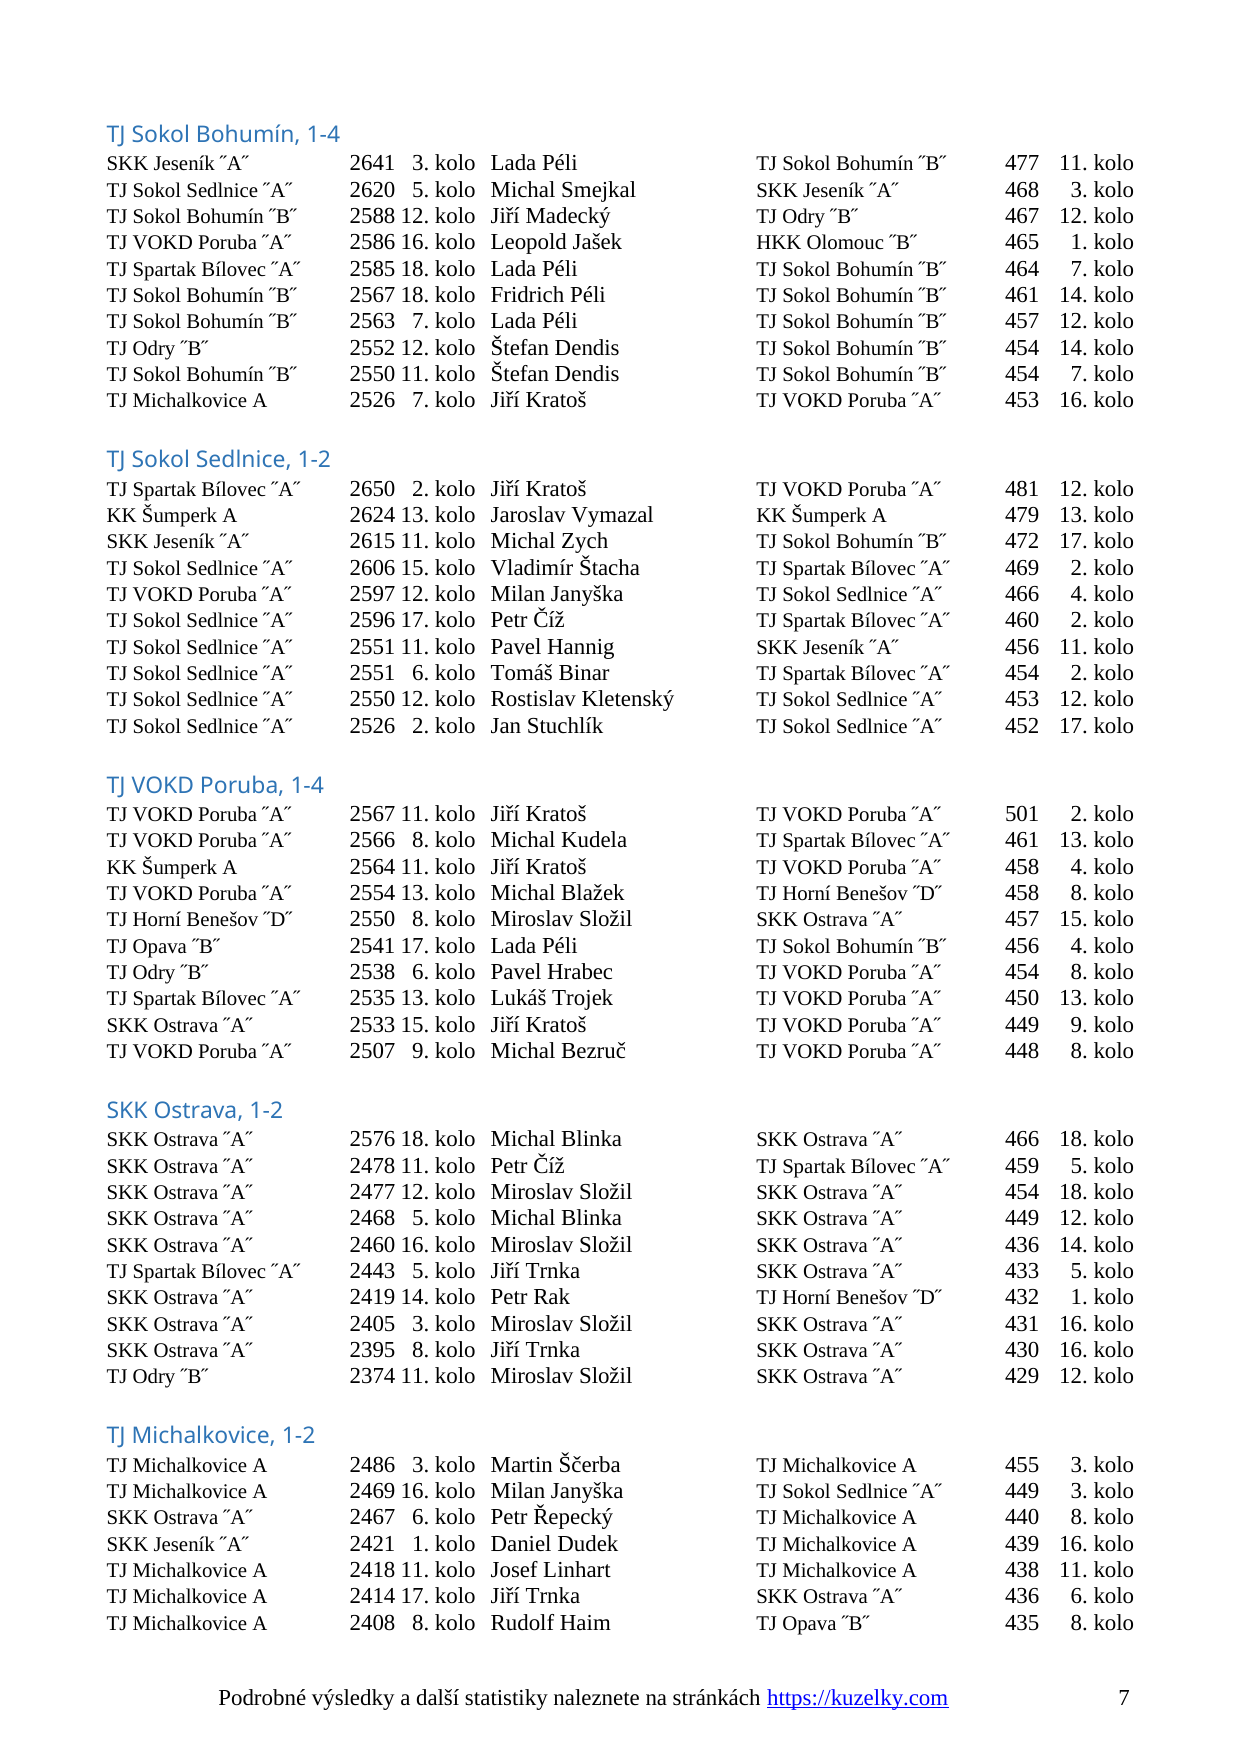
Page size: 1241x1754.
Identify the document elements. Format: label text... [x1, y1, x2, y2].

text TJ VOKD Poruba ˝A˝ 2597 12. kolo Milan Janyška TJ Sokol Sedlnice ˝A˝ 466 4. kolo [106, 580, 1134, 606]
text SKK Ostrava ˝A˝ 2477 12. kolo Miroslav Složil SKK Ostrava ˝A˝ 454 18. kolo [106, 1178, 1134, 1204]
text TJ Sokol Sedlnice ˝A˝ 2551 6. kolo Tomáš Binar TJ Spartak Bílovec ˝A˝ 454 2. kolo [106, 659, 1134, 686]
text SKK Ostrava ˝A˝ 2467 6. kolo Petr Řepecký TJ Michalkovice A 440 8. kolo [106, 1503, 1134, 1530]
subtitle SKK Ostrava, 1-2 [106, 1094, 1134, 1125]
text TJ VOKD Poruba ˝A˝ 2586 16. kolo Leopold Jašek HKK Olomouc ˝B˝ 465 1. kolo [106, 228, 1134, 255]
text TJ Sokol Bohumín ˝B˝ 2563 7. kolo Lada Péli TJ Sokol Bohumín ˝B˝ 457 12. kolo [106, 307, 1134, 334]
text TJ Sokol Sedlnice ˝A˝ 2551 11. kolo Pavel Hannig SKK Jeseník ˝A˝ 456 11. kolo [106, 633, 1134, 659]
text TJ Spartak Bílovec ˝A˝ 2585 18. kolo Lada Péli TJ Sokol Bohumín ˝B˝ 464 7. kolo [106, 255, 1134, 281]
text TJ Odry ˝B˝ 2374 11. kolo Miroslav Složil SKK Ostrava ˝A˝ 429 12. kolo [106, 1362, 1134, 1389]
text TJ VOKD Poruba ˝A˝ 2567 11. kolo Jiří Kratoš TJ VOKD Poruba ˝A˝ 501 2. kolo [106, 800, 1134, 826]
text TJ Sokol Sedlnice ˝A˝ 2606 15. kolo Vladimír Štacha TJ Spartak Bílovec ˝A˝ 469 2. kolo [106, 554, 1134, 580]
text TJ Michalkovice A 2408 8. kolo Rudolf Haim TJ Opava ˝B˝ 435 8. kolo [106, 1609, 1134, 1635]
text TJ VOKD Poruba ˝A˝ 2554 13. kolo Michal Blažek TJ Horní Benešov ˝D˝ 458 8. kolo [106, 879, 1134, 905]
subtitle TJ Sokol Bohumín, 1-4 [106, 118, 1134, 149]
text KK Šumperk A 2564 11. kolo Jiří Kratoš TJ VOKD Poruba ˝A˝ 458 4. kolo [106, 853, 1134, 879]
text TJ Michalkovice A 2526 7. kolo Jiří Kratoš TJ VOKD Poruba ˝A˝ 453 16. kolo [106, 387, 1134, 413]
text TJ Sokol Sedlnice ˝A˝ 2620 5. kolo Michal Smejkal SKK Jeseník ˝A˝ 468 3. kolo [106, 176, 1134, 202]
text TJ Michalkovice A 2414 17. kolo Jiří Trnka SKK Ostrava ˝A˝ 436 6. kolo [106, 1582, 1134, 1609]
text TJ Michalkovice A 2418 11. kolo Josef Linhart TJ Michalkovice A 438 11. kolo [106, 1556, 1134, 1582]
text TJ Michalkovice A 2486 3. kolo Martin Ščerba TJ Michalkovice A 455 3. kolo [106, 1451, 1134, 1477]
text SKK Jeseník ˝A˝ 2615 11. kolo Michal Zych TJ Sokol Bohumín ˝B˝ 472 17. kolo [106, 527, 1134, 554]
text TJ Spartak Bílovec ˝A˝ 2535 13. kolo Lukáš Trojek TJ VOKD Poruba ˝A˝ 450 13. kolo [106, 984, 1134, 1011]
text SKK Ostrava ˝A˝ 2460 16. kolo Miroslav Složil SKK Ostrava ˝A˝ 436 14. kolo [106, 1231, 1134, 1257]
text SKK Jeseník ˝A˝ 2421 1. kolo Daniel Dudek TJ Michalkovice A 439 16. kolo [106, 1530, 1134, 1556]
text TJ VOKD Poruba ˝A˝ 2566 8. kolo Michal Kudela TJ Spartak Bílovec ˝A˝ 461 13. kolo [106, 826, 1134, 853]
text TJ Sokol Sedlnice ˝A˝ 2526 2. kolo Jan Stuchlík TJ Sokol Sedlnice ˝A˝ 452 17. kolo [106, 712, 1134, 738]
text TJ VOKD Poruba ˝A˝ 2507 9. kolo Michal Bezruč TJ VOKD Poruba ˝A˝ 448 8. kolo [106, 1037, 1134, 1063]
text SKK Jeseník ˝A˝ 2641 3. kolo Lada Péli TJ Sokol Bohumín ˝B˝ 477 11. kolo [106, 149, 1134, 176]
text TJ Odry ˝B˝ 2538 6. kolo Pavel Hrabec TJ VOKD Poruba ˝A˝ 454 8. kolo [106, 958, 1134, 984]
text TJ Horní Benešov ˝D˝ 2550 8. kolo Miroslav Složil SKK Ostrava ˝A˝ 457 15. kolo [106, 905, 1134, 932]
text SKK Ostrava ˝A˝ 2419 14. kolo Petr Rak TJ Horní Benešov ˝D˝ 432 1. kolo [106, 1283, 1134, 1310]
text SKK Ostrava ˝A˝ 2468 5. kolo Michal Blinka SKK Ostrava ˝A˝ 449 12. kolo [106, 1204, 1134, 1231]
text SKK Ostrava ˝A˝ 2576 18. kolo Michal Blinka SKK Ostrava ˝A˝ 466 18. kolo [106, 1125, 1134, 1152]
text TJ Sokol Sedlnice ˝A˝ 2550 12. kolo Rostislav Kletenský TJ Sokol Sedlnice ˝A˝ 453 12. kolo [106, 686, 1134, 712]
text KK Šumperk A 2624 13. kolo Jaroslav Vymazal KK Šumperk A 479 13. kolo [106, 501, 1134, 527]
text TJ Sokol Sedlnice ˝A˝ 2596 17. kolo Petr Číž TJ Spartak Bílovec ˝A˝ 460 2. kolo [106, 606, 1134, 633]
subtitle TJ VOKD Poruba, 1-4 [106, 769, 1134, 800]
text TJ Sokol Bohumín ˝B˝ 2588 12. kolo Jiří Madecký TJ Odry ˝B˝ 467 12. kolo [106, 202, 1134, 228]
subtitle TJ Sokol Sedlnice, 1-2 [106, 443, 1134, 475]
text SKK Ostrava ˝A˝ 2405 3. kolo Miroslav Složil SKK Ostrava ˝A˝ 431 16. kolo [106, 1310, 1134, 1336]
text TJ Odry ˝B˝ 2552 12. kolo Štefan Dendis TJ Sokol Bohumín ˝B˝ 454 14. kolo [106, 334, 1134, 360]
text TJ Spartak Bílovec ˝A˝ 2443 5. kolo Jiří Trnka SKK Ostrava ˝A˝ 433 5. kolo [106, 1257, 1134, 1283]
text TJ Michalkovice A 2469 16. kolo Milan Janyška TJ Sokol Sedlnice ˝A˝ 449 3. kolo [106, 1477, 1134, 1503]
text TJ Spartak Bílovec ˝A˝ 2650 2. kolo Jiří Kratoš TJ VOKD Poruba ˝A˝ 481 12. kolo [106, 475, 1134, 501]
text TJ Sokol Bohumín ˝B˝ 2550 11. kolo Štefan Dendis TJ Sokol Bohumín ˝B˝ 454 7. kolo [106, 360, 1134, 387]
subtitle TJ Michalkovice, 1-2 [106, 1419, 1134, 1451]
text TJ Sokol Bohumín ˝B˝ 2567 18. kolo Fridrich Péli TJ Sokol Bohumín ˝B˝ 461 14. kolo [106, 281, 1134, 307]
text SKK Ostrava ˝A˝ 2533 15. kolo Jiří Kratoš TJ VOKD Poruba ˝A˝ 449 9. kolo [106, 1011, 1134, 1037]
text SKK Ostrava ˝A˝ 2395 8. kolo Jiří Trnka SKK Ostrava ˝A˝ 430 16. kolo [106, 1336, 1134, 1362]
text SKK Ostrava ˝A˝ 2478 11. kolo Petr Číž TJ Spartak Bílovec ˝A˝ 459 5. kolo [106, 1152, 1134, 1178]
text TJ Opava ˝B˝ 2541 17. kolo Lada Péli TJ Sokol Bohumín ˝B˝ 456 4. kolo [106, 932, 1134, 958]
